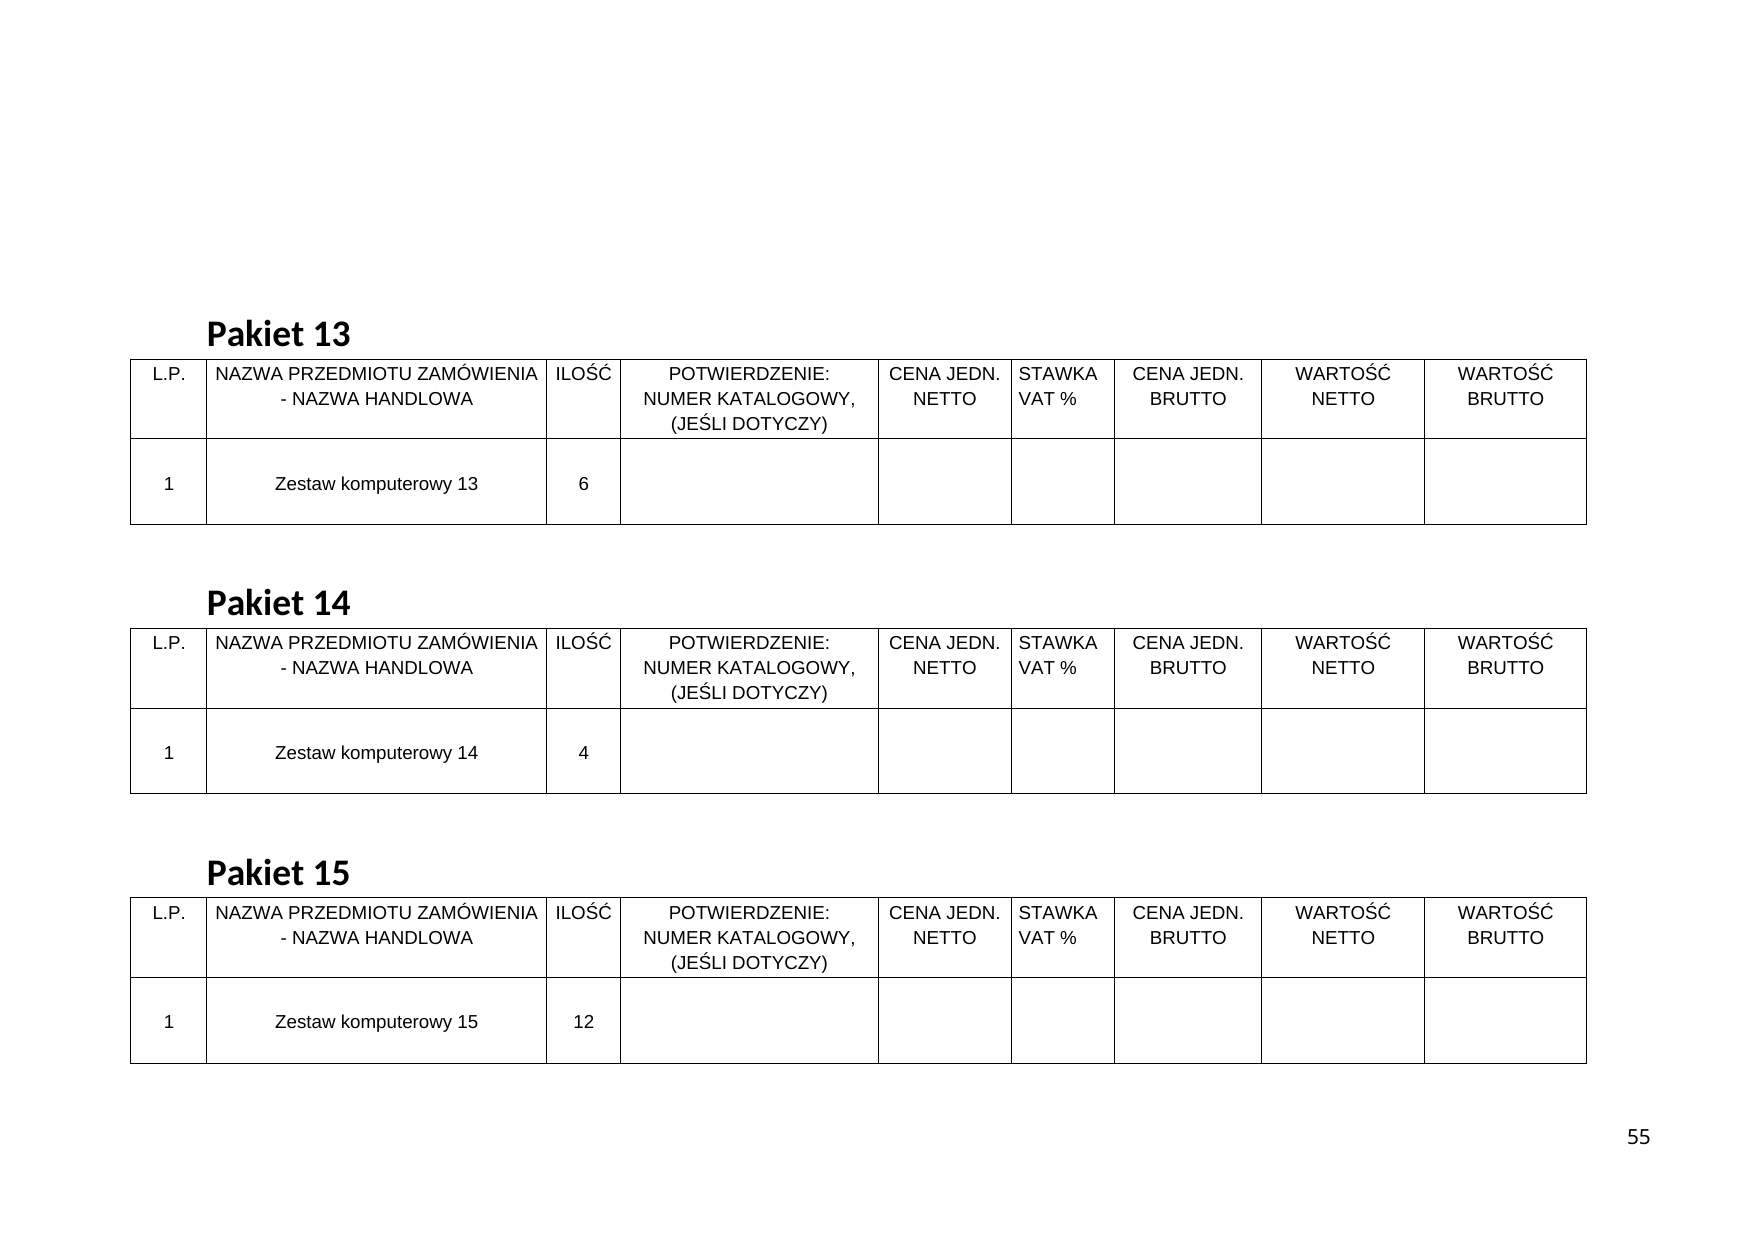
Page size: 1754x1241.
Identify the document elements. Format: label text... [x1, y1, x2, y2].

table_cell [1012, 439, 1114, 524]
table_cell [621, 978, 878, 1063]
table_cell 1 [131, 709, 206, 793]
table_cell [1012, 709, 1114, 793]
table_cell Zestaw komputerowy 13 [207, 439, 546, 524]
table_cell Zestaw komputerowy 14 [207, 709, 546, 793]
table_header CENA JEDN. BRUTTO [1115, 629, 1261, 707]
table_header STAWKA VAT % [1012, 629, 1114, 707]
table_cell [879, 439, 1011, 524]
table_header CENA JEDN. BRUTTO [1115, 360, 1261, 438]
table_cell [1262, 439, 1424, 524]
table_cell 1 [131, 439, 206, 524]
table_cell 6 [547, 439, 620, 524]
table_cell 12 [547, 978, 620, 1063]
table_header L.P. [131, 360, 206, 438]
table_header WARTOŚĆ BRUTTO [1425, 360, 1586, 438]
table_header NAZWA PRZEDMIOTU ZAMÓWIENIA - NAZWA HANDLOWA [207, 629, 546, 707]
table_header L.P. [131, 898, 206, 977]
table_cell [1425, 978, 1586, 1063]
table_cell 1 [131, 978, 206, 1063]
table_header CENA JEDN. NETTO [879, 898, 1011, 977]
table_cell [879, 709, 1011, 793]
table_header CENA JEDN. BRUTTO [1115, 898, 1261, 977]
table_header WARTOŚĆ BRUTTO [1425, 898, 1586, 977]
table_header STAWKA VAT % [1012, 360, 1114, 438]
text Pakiet 14 [207, 579, 1651, 625]
table_header POTWIERDZENIE: NUMER KATALOGOWY, (JEŚLI DOTYCZY) [621, 629, 878, 707]
text Pakiet 13 [207, 310, 1651, 356]
table_cell 4 [547, 709, 620, 793]
table_header WARTOŚĆ NETTO [1262, 898, 1424, 977]
table_header ILOŚĆ [547, 898, 620, 977]
table_cell [621, 709, 878, 793]
table_header L.P. [131, 629, 206, 707]
table_cell [1115, 439, 1261, 524]
table_header WARTOŚĆ NETTO [1262, 360, 1424, 438]
table_header STAWKA VAT % [1012, 898, 1114, 977]
table_header POTWIERDZENIE: NUMER KATALOGOWY, (JEŚLI DOTYCZY) [621, 898, 878, 977]
table_cell [1425, 709, 1586, 793]
table_cell [621, 439, 878, 524]
table_cell [1262, 978, 1424, 1063]
table_cell [1262, 709, 1424, 793]
table_header WARTOŚĆ BRUTTO [1425, 629, 1586, 707]
table_header NAZWA PRZEDMIOTU ZAMÓWIENIA - NAZWA HANDLOWA [207, 898, 546, 977]
table_header CENA JEDN. NETTO [879, 360, 1011, 438]
table_cell Zestaw komputerowy 15 [207, 978, 546, 1063]
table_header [207, 360, 546, 438]
table_cell [1115, 978, 1261, 1063]
text Pakiet 15 [207, 848, 1651, 894]
table_header ILOŚĆ [547, 629, 620, 707]
table_cell [879, 978, 1011, 1063]
table_cell [1012, 978, 1114, 1063]
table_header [621, 360, 878, 438]
table_header WARTOŚĆ NETTO [1262, 629, 1424, 707]
table_cell [1115, 709, 1261, 793]
table_header ILOŚĆ [547, 360, 620, 438]
table_cell [1425, 439, 1586, 524]
table_header CENA JEDN. NETTO [879, 629, 1011, 707]
